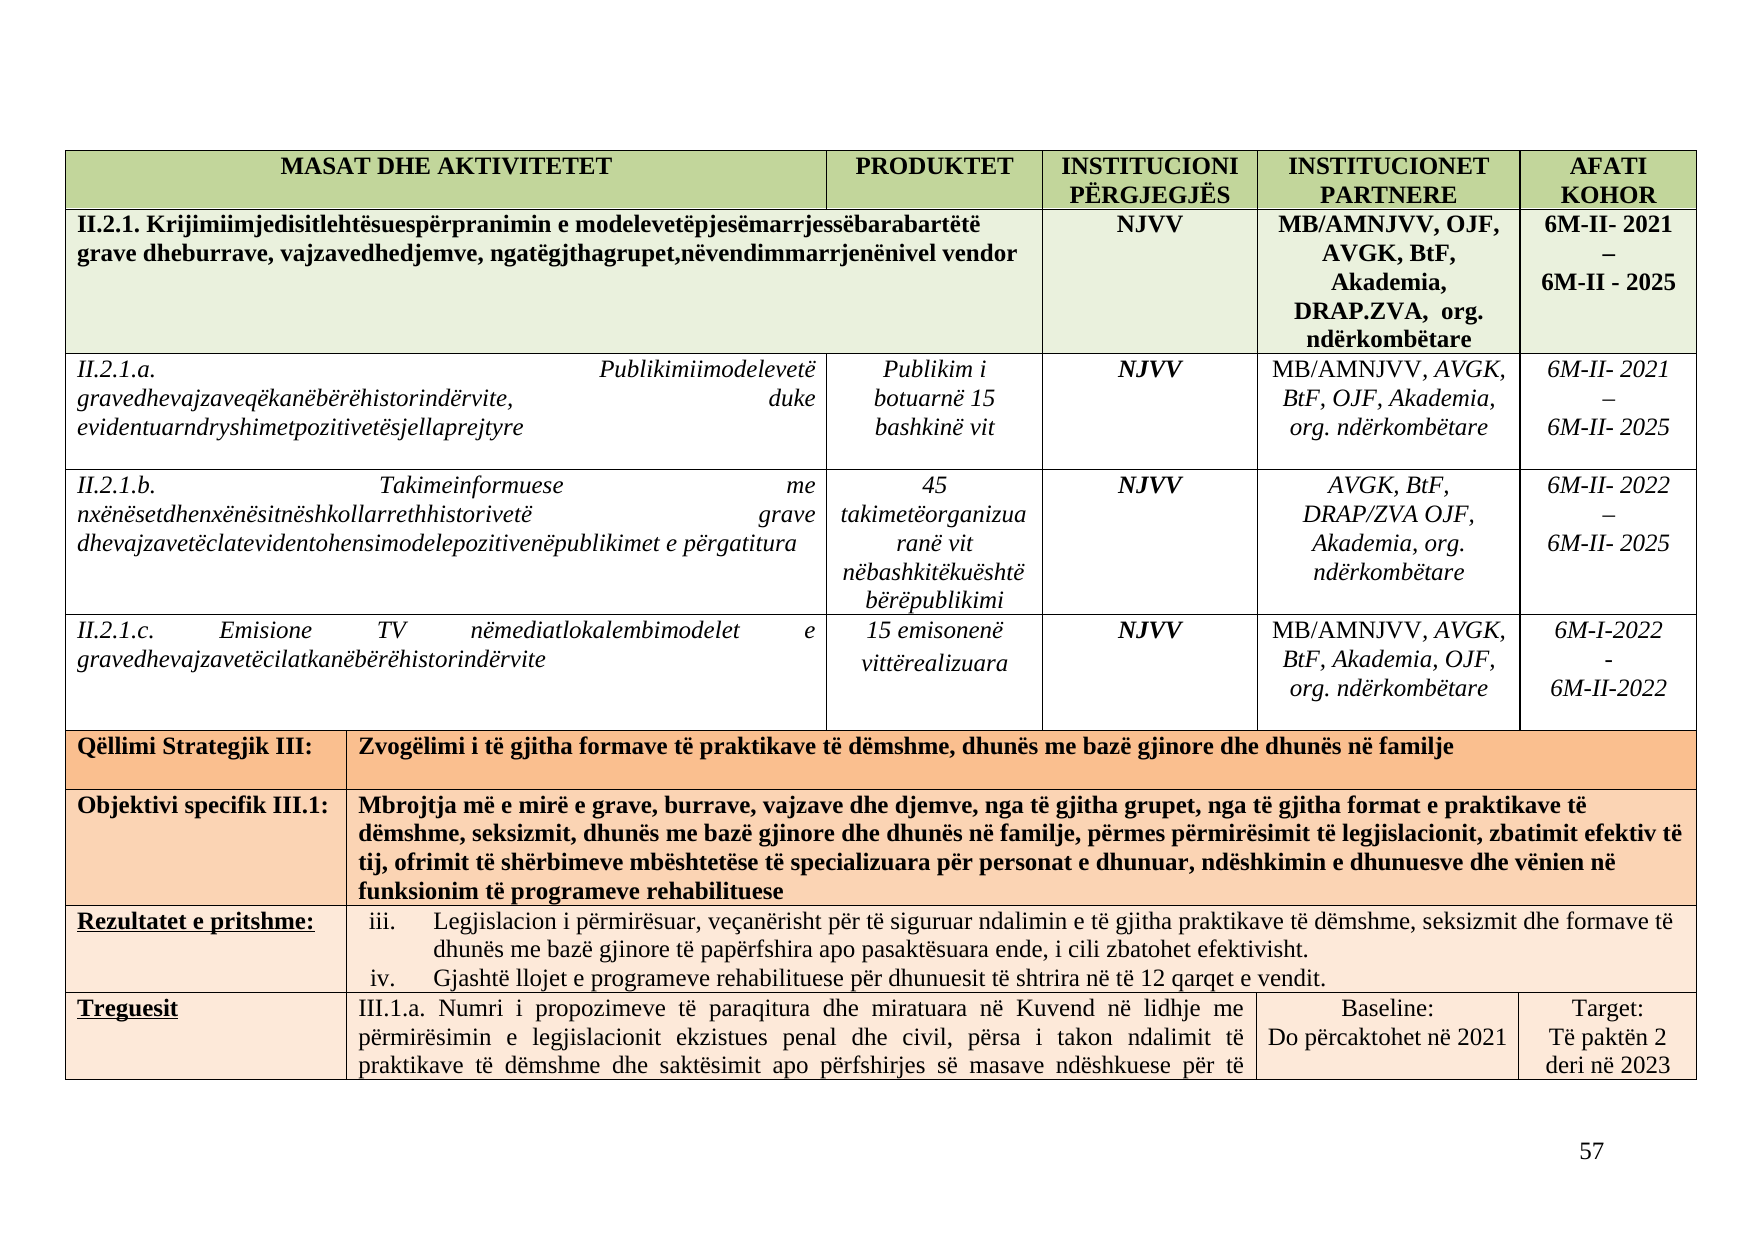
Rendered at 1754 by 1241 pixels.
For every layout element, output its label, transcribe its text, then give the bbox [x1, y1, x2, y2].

table_cell AVGK, BtF, DRAP/ZVA OJF, Akademia, org. ndërkombëtare [1258, 470, 1519, 614]
table_cell AFATI KOHOR [1521, 151, 1696, 208]
table_cell 6M-I-2022 - 6M-II-2022 [1521, 615, 1696, 730]
table_cell MB/AMNJVV, AVGK, BtF, OJF, Akademia, org. ndërkombëtare [1258, 354, 1519, 469]
table_cell Publikim i botuarnë 15 bashkinë vit [827, 354, 1042, 469]
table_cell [1519, 993, 1696, 1079]
table_cell 6M-II- 2021 – 6M-II- 2025 [1521, 354, 1696, 469]
table_cell INSTITUCIONI PËRGJEGJËS [1043, 151, 1257, 208]
table_cell 6M-II- 2021 – 6M-II - 2025 [1521, 210, 1696, 353]
table_cell Objektivi specifik III.1: [66, 790, 346, 905]
table_cell MASAT DHE AKTIVITETET [66, 151, 826, 208]
table_cell II.2.1.a. Publikimiimodelevetë gravedhevajzaveqëkanëbërëhistorindërvite, duke evidentuarndryshimetpozitivetësjellaprejtyre [66, 354, 826, 469]
table_cell 6M-II- 2022 – 6M-II- 2025 [1521, 470, 1696, 614]
table_cell MB/AMNJVV, OJF, AVGK, BtF, Akademia, DRAP.ZVA, org. ndërkombëtare [1258, 210, 1519, 353]
table_cell Mbrojtja më e mirë e grave, burrave, vajzave dhe djemve, nga të gjitha grupet, nga të gjitha format e praktikave të dëmshme, seksizmit, dhunës me bazë gjinore dhe dhunës në familje, përmes përmirësimit të legjislacionit, zbatimit efektiv të tij, ofrimit të shërbimeve mbështetëse të specializuara për personat e dhunuar, ndëshkimin e dhunuesve dhe vënien në funksionim të programeve rehabilituese [347, 790, 1696, 905]
table_cell Zvogëlimi i të gjitha formave të praktikave të dëmshme, dhunës me bazë gjinore dhe dhunës në familje [347, 731, 1696, 789]
table_cell NJVV [1043, 354, 1257, 469]
table_cell II.2.1.b. Takimeinformuese me nxënësetdhenxënësitnëshkollarrethhistorivetë grave dhevajzavetëclatevidentohensimodelepozitivenëpublikimet e përgatitura [66, 470, 826, 614]
table_cell NJVV [1043, 210, 1257, 353]
table_cell INSTITUCIONET PARTNERE [1258, 151, 1519, 208]
table_cell 45 takimetëorganizuaranë vit nëbashkitëkuështëbërëpublikimi [827, 470, 1042, 614]
table_cell PRODUKTET [827, 151, 1042, 208]
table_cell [347, 993, 1256, 1079]
table_cell NJVV [1043, 615, 1257, 730]
table_cell Rezultatet e pritshme: [66, 906, 346, 992]
table_cell 15 emisonenë vittërealizuara [827, 615, 1042, 730]
table_cell II.2.1. Krijimiimjedisitlehtësuespërpranimin e modelevetëpjesëmarrjessëbarabartëtë grave dheburrave, vajzavedhedjemve, ngatëgjthagrupet,nëvendimmarrjenënivel vendor [66, 210, 1042, 353]
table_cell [1257, 993, 1518, 1079]
table_cell Qëllimi Strategjik III: [66, 731, 346, 789]
table_cell NJVV [1043, 470, 1257, 614]
table_cell II.2.1.c. Emisione TV nëmediatlokalembimodelet e gravedhevajzavetëcilatkanëbërëhistorindërvite [66, 615, 826, 730]
table_cell Legjislacion i përmirësuar, veçanërisht për të siguruar ndalimin e të gjitha praktikave të dëmshme, seksizmit dhe formave të dhunës me bazë gjinore të papërfshira apo pasaktësuara ende, i cili zbatohet efektivisht. Gjashtë llojet e programeve rehabilituese për dhunuesit të shtrira në të 12 qarqet e vendit. [347, 906, 1696, 992]
table_cell Treguesit [66, 993, 346, 1079]
table_cell MB/AMNJVV, AVGK, BtF, Akademia, OJF, org. ndërkombëtare [1258, 615, 1519, 730]
